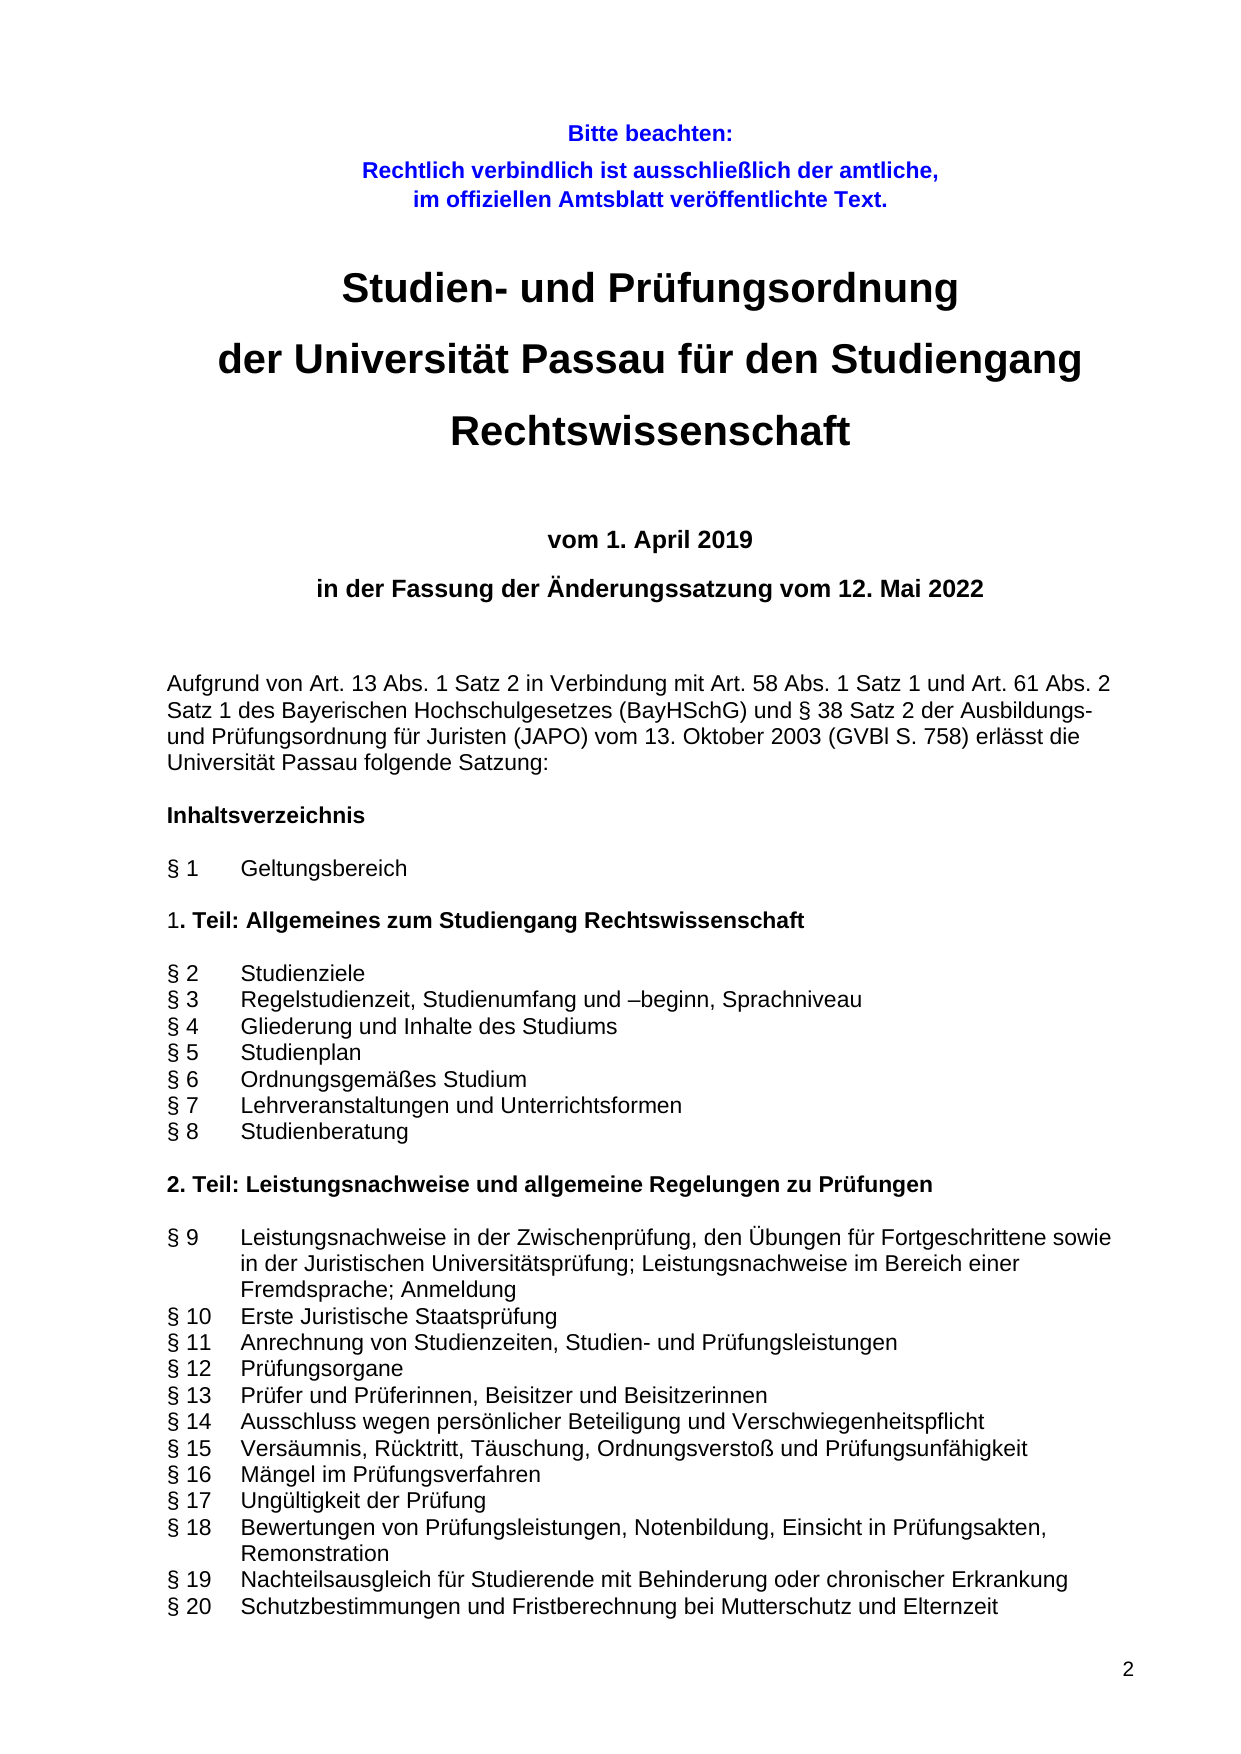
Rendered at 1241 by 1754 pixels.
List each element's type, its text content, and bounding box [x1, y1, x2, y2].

text 2. Teil: Leistungsnachweise und allgemeine Regelungen zu Prüfungen [167, 1171, 1134, 1197]
text Studien- und Prüfungsordnung [167, 263, 1134, 311]
text § 5 Studienplan [167, 1039, 1134, 1066]
text 1. Teil: Allgemeines zum Studiengang Rechtswissenschaft [167, 907, 1134, 934]
text Bitte beachten: [167, 111, 1134, 149]
text § 8 Studienberatung [167, 1118, 1134, 1144]
text § 1 Geltungsbereich [167, 855, 1134, 881]
text § 2 Studienziele [167, 960, 1134, 986]
text § 11 Anrechnung von Studienzeiten, Studien- und Prüfungsleistungen [167, 1329, 1134, 1355]
text Remonstration [167, 1540, 1134, 1566]
text § 3 Regelstudienzeit, Studienumfang und –beginn, Sprachniveau [167, 986, 1134, 1013]
text in der Fassung der Änderungssatzung vom 12. Mai 2022 [167, 574, 1134, 603]
text § 19 Nachteilsausgleich für Studierende mit Behinderung oder chronischer Erkrankung [167, 1566, 1134, 1593]
text § 10 Erste Juristische Staatsprüfung [167, 1303, 1134, 1329]
text § 15 Versäumnis, Rücktritt, Täuschung, Ordnungsverstoß und Prüfungsunfähigkeit [167, 1434, 1134, 1461]
text der Universität Passau für den Studiengang Rechtswissenschaft [167, 335, 1134, 454]
text vom 1. April 2019 [167, 525, 1134, 553]
text § 13 Prüfer und Prüferinnen, Beisitzer und Beisitzerinnen [167, 1382, 1134, 1408]
text § 12 Prüfungsorgane [167, 1355, 1134, 1382]
text § 7 Lehrveranstaltungen und Unterrichtsformen [167, 1092, 1134, 1118]
text § 4 Gliederung und Inhalte des Studiums [167, 1013, 1134, 1039]
text § 9 Leistungsnachweise in der Zwischenprüfung, den Übungen für Fortgeschrittene sowie in der Juristischen Universitätsprüfung; Leistungsnachweise im Bereich einer Fremdsprache; Anmeldung [167, 1224, 1134, 1303]
text Inhaltsverzeichnis [167, 802, 1134, 828]
text Rechtlich verbindlich ist ausschließlich der amtliche, [167, 149, 1134, 186]
text § 6 Ordnungsgemäßes Studium [167, 1066, 1134, 1092]
text § 17 Ungültigkeit der Prüfung [167, 1487, 1134, 1513]
text § 14 Ausschluss wegen persönlicher Beteiligung und Verschwiegenheitspflicht [167, 1408, 1134, 1434]
text § 20 Schutzbestimmungen und Fristberechnung bei Mutterschutz und Elternzeit [167, 1593, 1134, 1619]
text im offiziellen Amtsblatt veröffentlichte Text. [167, 186, 1134, 213]
text § 18 Bewertungen von Prüfungsleistungen, Notenbildung, Einsicht in Prüfungsakten, [167, 1513, 1134, 1540]
text Aufgrund von Art. 13 Abs. 1 Satz 2 in Verbindung mit Art. 58 Abs. 1 Satz 1 und Art. 61 Abs. 2 Satz 1 des Bayerischen Hochschulgesetzes (BayHSchG) und § 38 Satz 2 der Ausbildungs- und Prüfungsordnung für Juristen (JAPO) vom 13. Oktober 2003 (GVBl S. 758) erlässt die Universität Passau folgende Satzung: [167, 670, 1134, 776]
text § 16 Mängel im Prüfungsverfahren [167, 1461, 1134, 1487]
